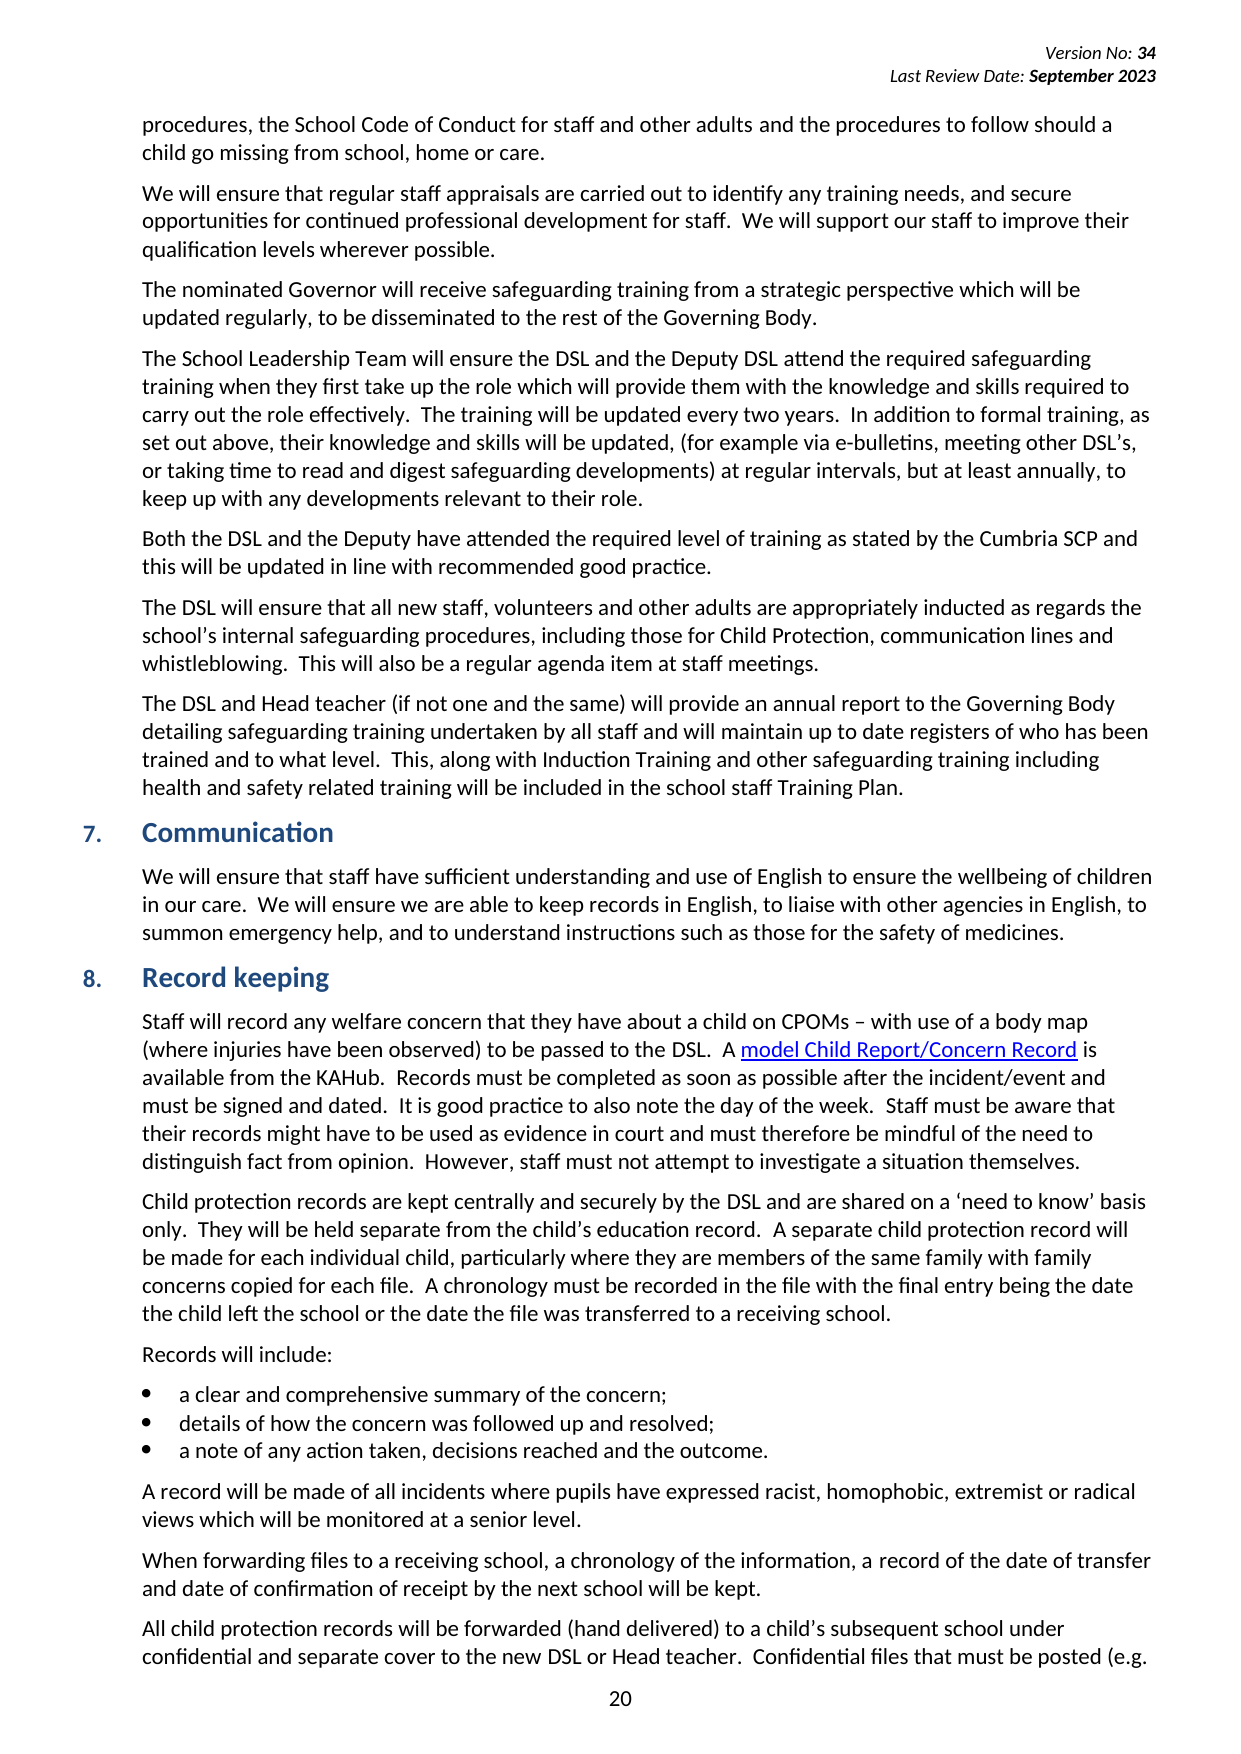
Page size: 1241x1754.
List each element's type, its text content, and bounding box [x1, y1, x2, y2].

text We will ensure that staff have sufficient understanding and use of English to ensure the wellbeing of children in our care. We will ensure we are able to keep records in English, to liaise with other agencies in English, to summon emergency help, and to understand instructions such as those for the safety of medicines. [142, 862, 1157, 946]
text Child protection records are kept centrally and securely by the DSL and are shared on a ‘need to know’ basis only. They will be held separate from the child’s education record. A separate child protection record will be made for each individual child, particularly where they are members of the same family with family concerns copied for each file. A chronology must be recorded in the file with the final entry being the date the child left the school or the date the file was transferred to a receiving school. [142, 1187, 1157, 1328]
text A record will be made of all incidents where pupils have expressed racist, homophobic, extremist or radical views which will be monitored at a senior level. [142, 1477, 1157, 1533]
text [142, 110, 1157, 166]
text Records will include: [83, 1340, 1157, 1368]
text The School Leadership Team will ensure the DSL and the Deputy DSL attend the required safeguarding training when they first take up the role which will provide them with the knowledge and skills required to carry out the role effectively. The training will be updated every two years. In addition to formal training, as set out above, their knowledge and skills will be updated, (for example via e-bulletins, meeting other DSL’s, or taking time to read and digest safeguarding developments) at regular intervals, but at least annually, to keep up with any developments relevant to their role. [142, 344, 1157, 512]
text The nominated Governor will receive safeguarding training from a strategic perspective which will be updated regularly, to be disseminated to the rest of the Governing Body. [142, 275, 1157, 331]
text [142, 1614, 1157, 1670]
subtitle Communication [83, 814, 1157, 850]
text Staff will record any welfare concern that they have about a child on CPOMs – with use of a body map (where injuries have been observed) to be passed to the DSL. A model Child Report/Concern Record is available from the KAHub. Records must be completed as soon as possible after the incident/event and must be signed and dated. It is good practice to also note the day of the week. Staff must be aware that their records might have to be used as evidence in court and must therefore be mindful of the need to distinguish fact from opinion. However, staff must not attempt to investigate a situation themselves. [142, 1007, 1157, 1175]
text The DSL will ensure that all new staff, volunteers and other adults are appropriately inducted as regards the school’s internal safeguarding procedures, including those for Child Protection, communication lines and whistleblowing. This will also be a regular agenda item at staff meetings. [142, 593, 1157, 677]
text We will ensure that regular staff appraisals are carried out to identify any training needs, and secure opportunities for continued professional development for staff. We will support our staff to improve their qualification levels wherever possible. [142, 179, 1157, 263]
list details of how the concern was followed up and resolved; [142, 1409, 1157, 1437]
text The DSL and Head teacher (if not one and the same) will provide an annual report to the Governing Body detailing safeguarding training undertaken by all staff and will maintain up to date registers of who has been trained and to what level. This, along with Induction Training and other safeguarding training including health and safety related training will be included in the school staff Training Plan. [142, 689, 1157, 802]
list a clear and comprehensive summary of the concern; [142, 1381, 1157, 1409]
text When forwarding files to a receiving school, a chronology of the information, a record of the date of transfer and date of confirmation of receipt by the next school will be kept. [142, 1546, 1157, 1602]
text Both the DSL and the Deputy have attended the required level of training as stated by the Cumbria SCP and this will be updated in line with recommended good practice. [142, 524, 1157, 580]
subtitle Record keeping [83, 959, 1157, 994]
list a note of any action taken, decisions reached and the outcome. [142, 1437, 1157, 1465]
